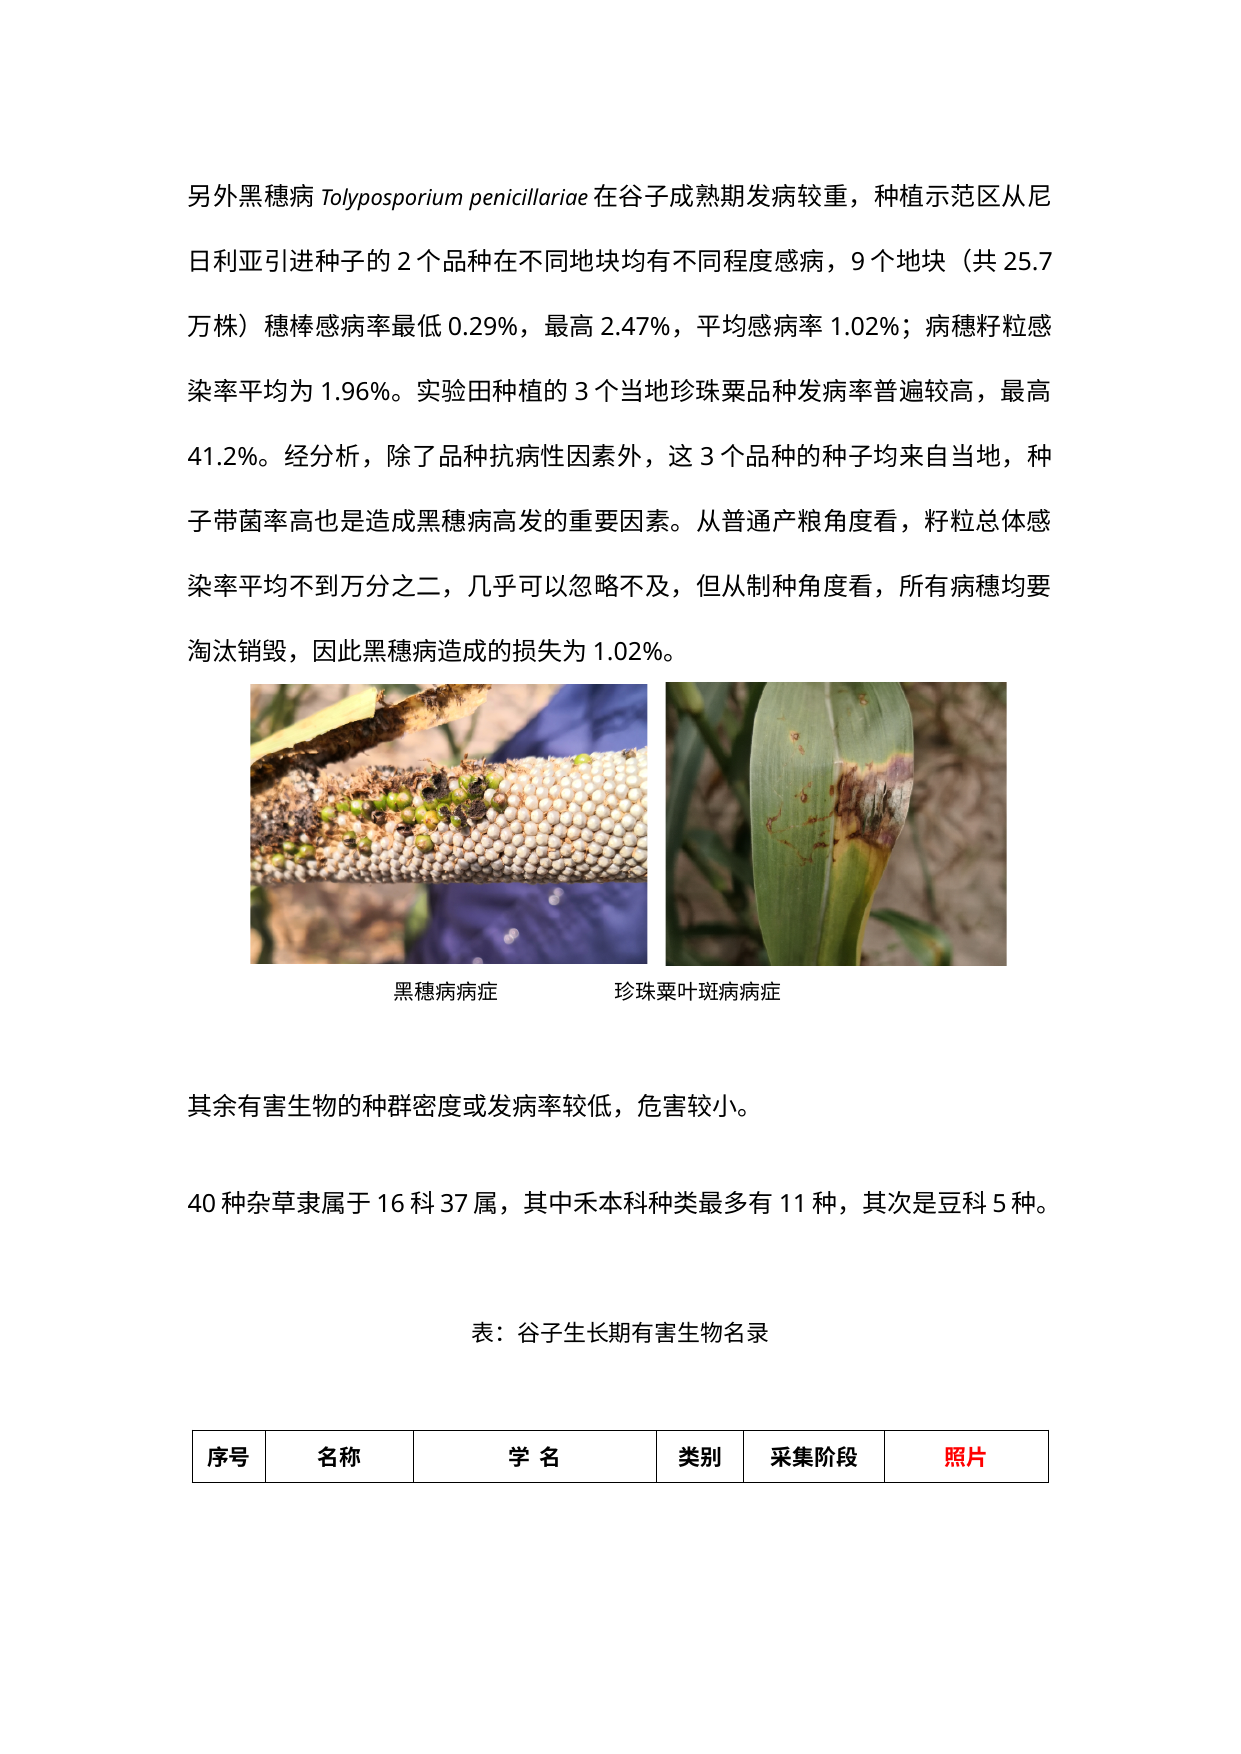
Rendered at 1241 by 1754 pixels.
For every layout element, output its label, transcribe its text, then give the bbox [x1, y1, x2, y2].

picture [250, 684, 648, 964]
text 40种杂草隶属于16科37属，其中禾本科种类最多有11种，其次是豆科5种。 [187, 1169, 1053, 1234]
text 其余有害生物的种群密度或发病率较低，危害较小。 [187, 1072, 1053, 1137]
picture [665, 682, 1007, 966]
text 表：谷子生长期有害生物名录 [187, 1299, 1053, 1364]
table_header 类别 [657, 1431, 743, 1482]
table_header 照片 [885, 1431, 1048, 1482]
table_header 采集阶段 [744, 1431, 884, 1482]
text 另外黑穗病Tolyposporium penicillariae在谷子成熟期发病较重，种植示范区从尼日利亚引进种子的2个品种在不同地块均有不同程度感病，9个地块（共25.7万株）穗棒感病率最低0.29%，最高2.47%，平均感病率1.02%；病穗籽粒感染率平均为1.96%。实验田种植的3个当地珍珠粟品种发病率普遍较高，最高41.2%。经分析，除了品种抗病性因素外，这3个品种的种子均来自当地，种子带菌率高也是造成黑穗病高发的重要因素。从普通产粮角度看，籽粒总体感染率平均不到万分之二，几乎可以忽略不及，但从制种角度看，所有病穗均要淘汰销毁，因此黑穗病造成的损失为1.02%。 [187, 162, 1053, 682]
table_header 名称 [266, 1431, 413, 1482]
table_header 学 名 [414, 1431, 656, 1482]
table_header 序号 [193, 1431, 265, 1482]
